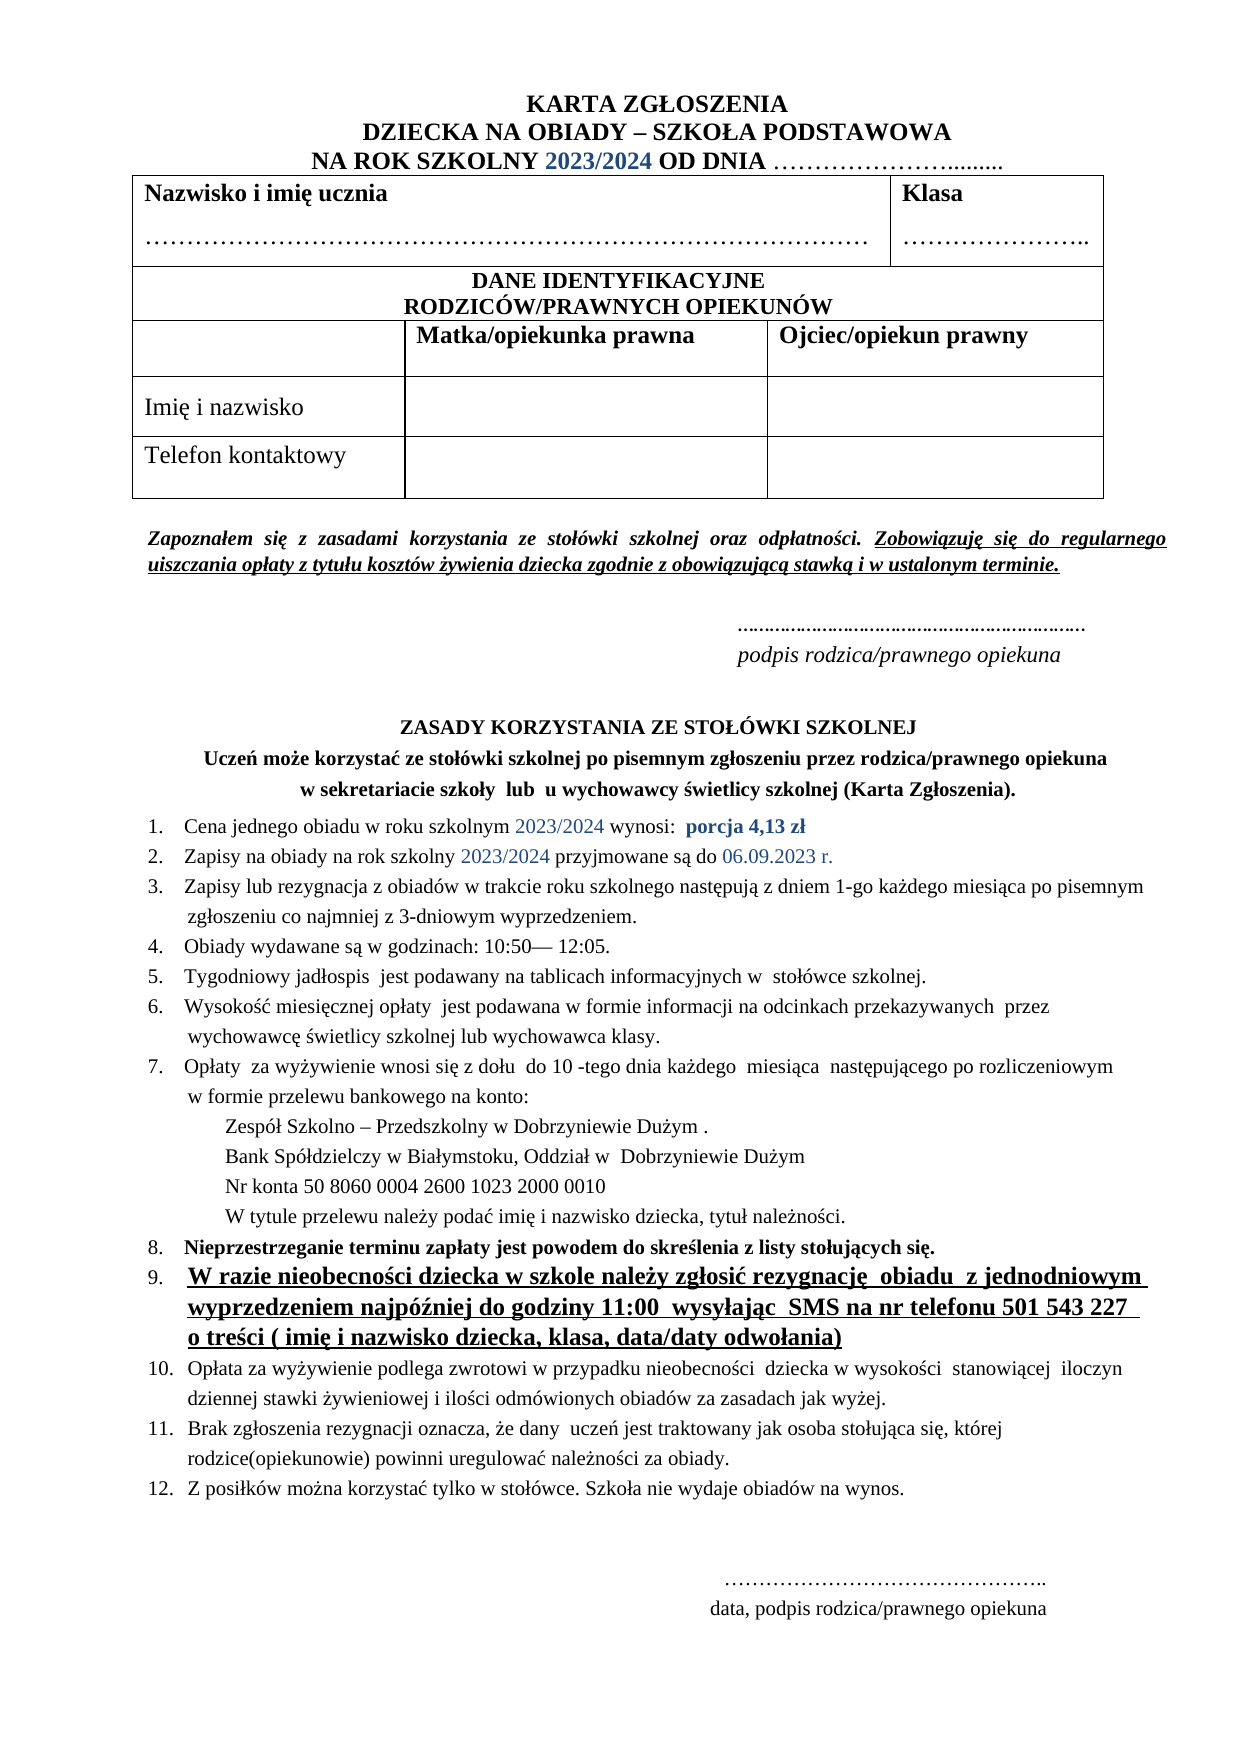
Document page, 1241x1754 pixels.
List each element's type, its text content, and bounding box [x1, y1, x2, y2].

list Nieprzestrzeganie terminu zapłaty jest powodem do skreślenia z listy stołujących się. [148, 1230, 1167, 1260]
table_cell Telefon kontaktowy [133, 437, 404, 498]
table_cell [406, 437, 767, 498]
table_cell DANE IDENTYFIKACYJNE RODZICÓW/PRAWNYCH OPIEKUNÓW [133, 267, 1103, 319]
text NA ROK SZKOLNY 2023/2024 OD DNIA …………………......... [148, 146, 1167, 175]
list Cena jednego obiadu w roku szkolnym 2023/2024 wynosi: porcja 4,13 zł [148, 810, 1167, 840]
list W razie nieobecności dziecka w szkole należy zgłosić rezygnację obiadu z jednodniowym wyprzedzeniem najpóźniej do godziny 11:00 wysyłając SMS na nr telefonu 501 543 227 o treści ( imię i nazwisko dziecka, klasa, data/daty odwołania) [148, 1260, 1167, 1352]
text ……………………………………….. [187, 1562, 1167, 1592]
text podpis rodzica/prawnego opiekuna [664, 641, 1167, 668]
list Z posiłków można korzystać tylko w stołówce. Szkoła nie wydaje obiadów na wynos. [148, 1472, 1167, 1502]
table_header Klasa ………………….. [891, 176, 1103, 266]
text data, podpis rodzica/prawnego opiekuna [148, 1592, 1167, 1622]
text Zespół Szkolno – Przedszkolny w Dobrzyniewie Dużym . [187, 1110, 1029, 1140]
list Opłata za wyżywienie podlega zwrotowi w przypadku nieobecności dziecka w wysokości stanowiącej iloczyn dziennej stawki żywieniowej i ilości odmówionych obiadów za zasadach jak wyżej. [148, 1352, 1167, 1412]
table_cell [768, 437, 1103, 498]
table_header Nazwisko i imię ucznia …………………………………………………………………………… [133, 176, 890, 266]
list Opłaty za wyżywienie wnosi się z dołu do 10 -tego dnia każdego miesiąca następującego po rozliczeniowym w formie przelewu bankowego na konto: [148, 1050, 1167, 1110]
list Obiady wydawane są w godzinach: 10:50— 12:05. [148, 930, 1167, 960]
list Zapisy lub rezygnacja z obiadów w trakcie roku szkolnego następują z dniem 1-go każdego miesiąca po pisemnym zgłoszeniu co najmniej z 3-dniowym wyprzedzeniem. [148, 870, 1167, 930]
text ZASADY KORZYSTANIA ZE STOŁÓWKI SZKOLNEJ Uczeń może korzystać ze stołówki szkolnej po pisemnym zgłoszeniu przez rodzica/prawnego opiekuna w sekretariacie szkoły lub u wychowawcy świetlicy szkolnej (Karta Zgłoszenia). [150, 709, 1167, 803]
table_cell Matka/opiekunka prawna [406, 321, 767, 376]
text W tytule przelewu należy podać imię i nazwisko dziecka, tytuł należności. [187, 1200, 1029, 1230]
text Zapoznałem się z zasadami korzystania ze stołówki szkolnej oraz odpłatności. Zobowiązuję się do regularnego uiszczania opłaty z tytułu kosztów żywienia dziecka zgodnie z obowiązującą stawką i w ustalonym terminie. [148, 525, 1167, 577]
list Zapisy na obiady na rok szkolny 2023/2024 przyjmowane są do 06.09.2023 r. [148, 840, 1167, 870]
table_cell [768, 377, 1103, 436]
table_cell [406, 377, 767, 436]
table_cell [133, 321, 404, 376]
text KARTA ZGŁOSZENIA [148, 89, 1167, 117]
text DZIECKA NA OBIADY – SZKOŁA PODSTAWOWA [148, 117, 1167, 146]
list Tygodniowy jadłospis jest podawany na tablicach informacyjnych w stołówce szkolnej. [148, 960, 1167, 990]
text Bank Spółdzielczy w Białymstoku, Oddział w Dobrzyniewie Dużym [187, 1140, 1029, 1170]
text Nr konta 50 8060 0004 2600 1023 2000 0010 [187, 1170, 1029, 1200]
table_cell Ojciec/opiekun prawny [768, 321, 1103, 376]
table_cell Imię i nazwisko [133, 377, 404, 436]
text ………………………………………………………… [664, 609, 1167, 637]
list Brak zgłoszenia rezygnacji oznacza, że dany uczeń jest traktowany jak osoba stołująca się, której rodzice(opiekunowie) powinni uregulować należności za obiady. [148, 1412, 1167, 1472]
list Wysokość miesięcznej opłaty jest podawana w formie informacji na odcinkach przekazywanych przez wychowawcę świetlicy szkolnej lub wychowawca klasy. [148, 990, 1167, 1050]
